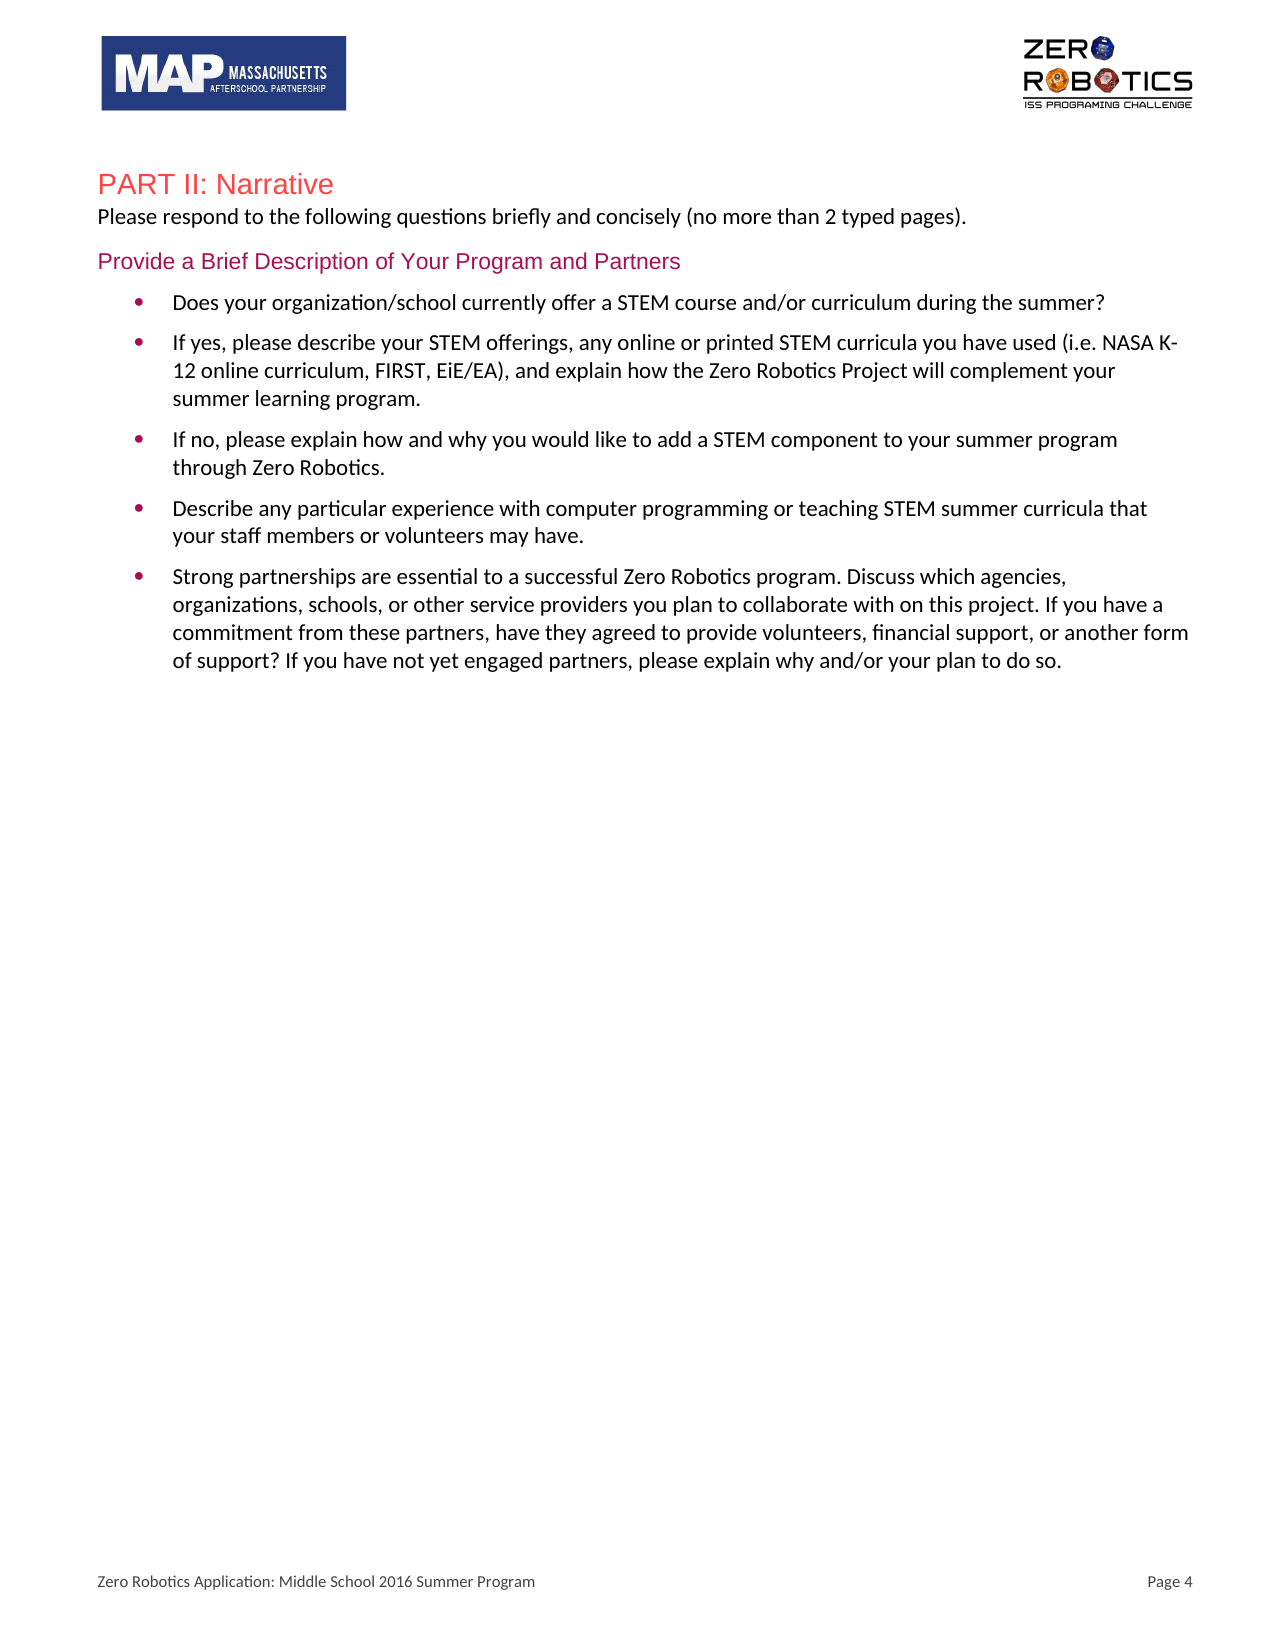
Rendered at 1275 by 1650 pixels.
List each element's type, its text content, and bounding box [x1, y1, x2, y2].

subtitle PART II: Narrative [97, 167, 1192, 200]
subtitle Provide a Brief Description of Your Program and Partners [97, 248, 1192, 274]
list If no, please explain how and why you would like to add a STEM component to your summer program through Zero Robotics. [135, 425, 1192, 481]
text Please respond to the following questions briefly and concisely (no more than 2 typed pages). [97, 202, 1192, 230]
picture [1023, 36, 1193, 111]
picture [101, 36, 347, 111]
list If yes, please describe your STEM offerings, any online or printed STEM curricula you have used (i.e. NASA K-12 online curriculum, FIRST, EiE/EA), and explain how the Zero Robotics Project will complement your summer learning program. [135, 328, 1192, 413]
list Does your organization/school currently offer a STEM course and/or curriculum during the summer? [135, 288, 1192, 316]
list Strong partnerships are essential to a successful Zero Robotics program. Discuss which agencies, organizations, schools, or other service providers you plan to collaborate with on this project. If you have a commitment from these partners, have they agreed to provide volunteers, financial support, or another form of support? If you have not yet engaged partners, please explain why and/or your plan to do so. [135, 562, 1192, 674]
list Describe any particular experience with computer programming or teaching STEM summer curricula that your staff members or volunteers may have. [135, 494, 1192, 550]
